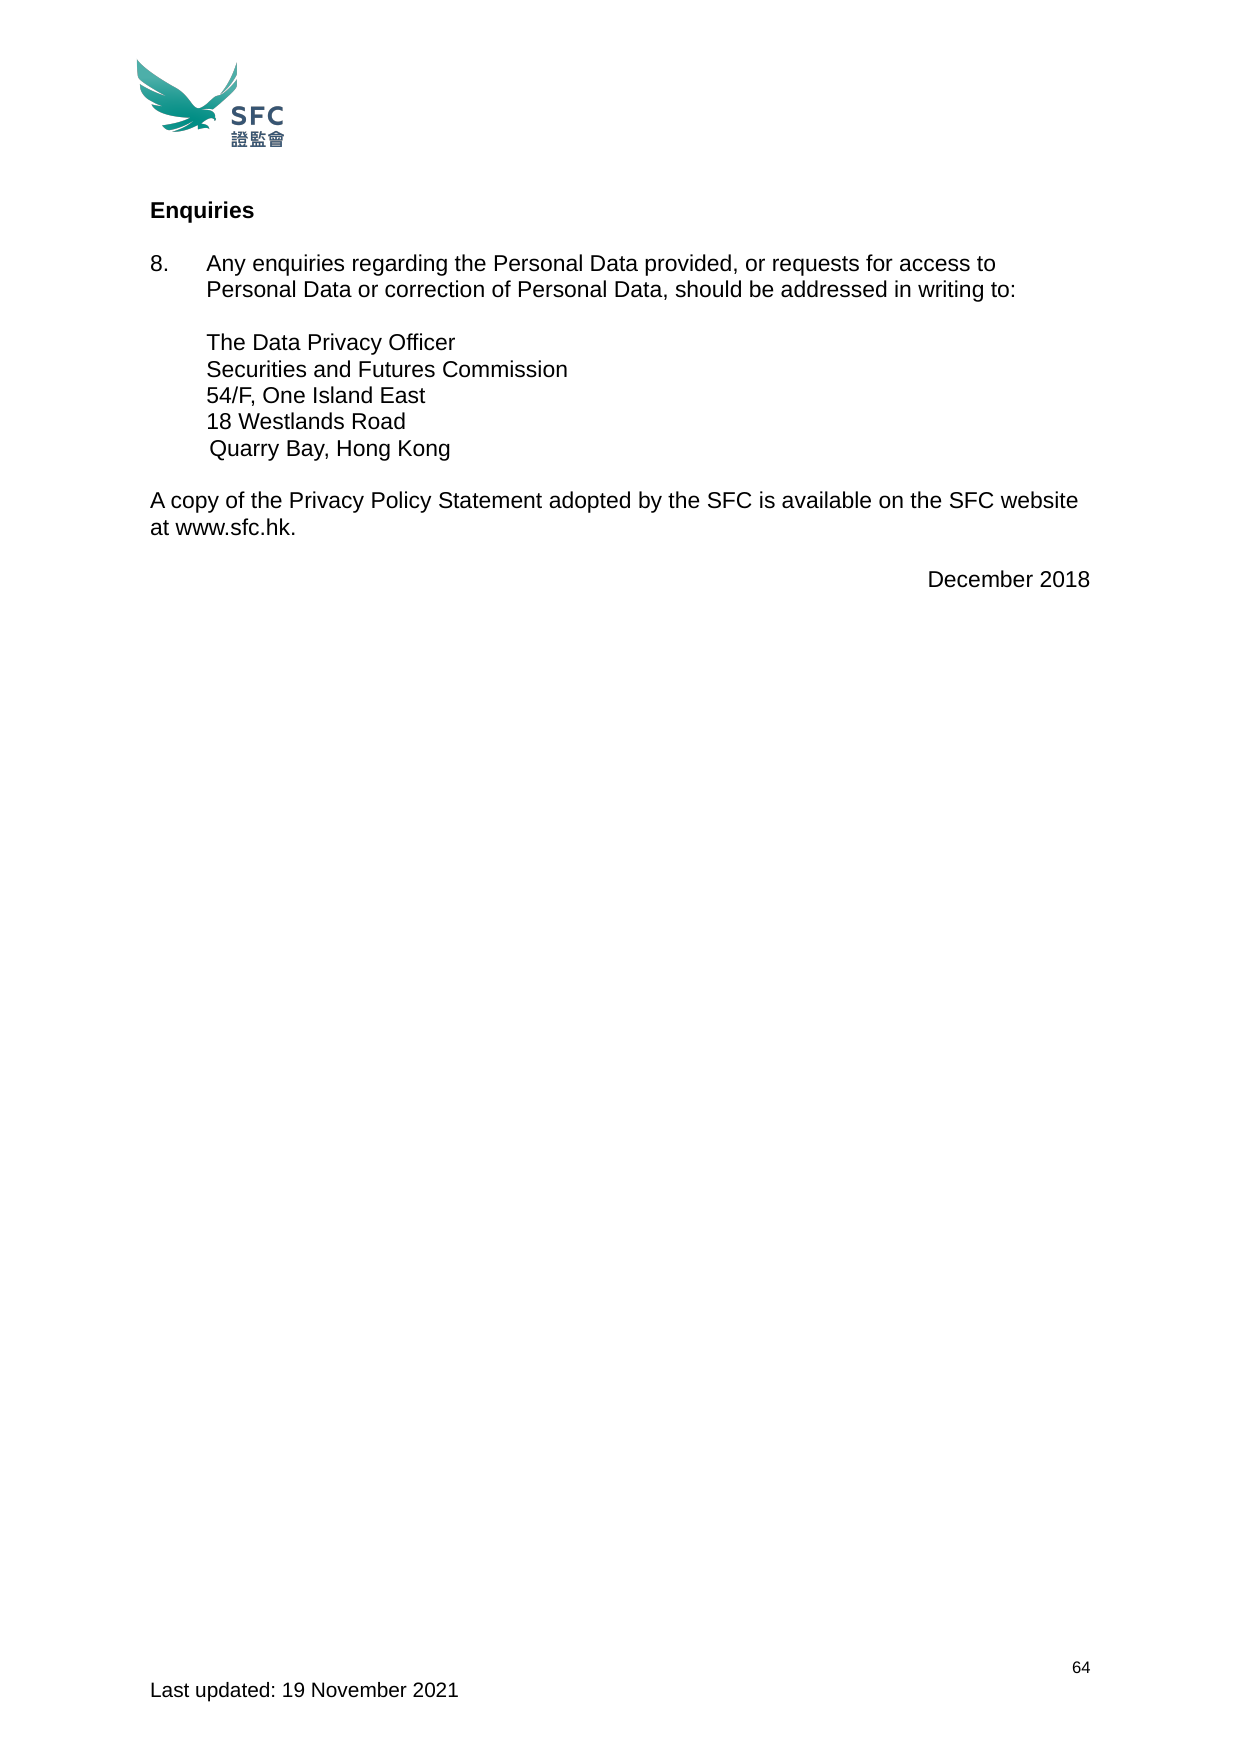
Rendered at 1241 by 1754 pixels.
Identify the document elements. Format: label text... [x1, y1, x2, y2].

picture [136, 58, 284, 147]
text The Data Privacy Officer [206, 329, 1090, 356]
list Any enquiries regarding the Personal Data provided, or requests for access to Personal Data or correction of Personal Data, should be addressed in writing to: [150, 250, 1090, 303]
text December 2018 [150, 566, 1090, 593]
text Securities and Futures Commission [206, 356, 1090, 382]
text 54/F, One Island East [206, 382, 1090, 408]
text 18 Westlands Road [206, 408, 1090, 434]
text Enquiries [150, 197, 1090, 224]
text Quarry Bay, Hong Kong [209, 434, 1090, 487]
text A copy of the Privacy Policy Statement adopted by the SFC is available on the SFC website at www.sfc.hk. [150, 487, 1090, 540]
